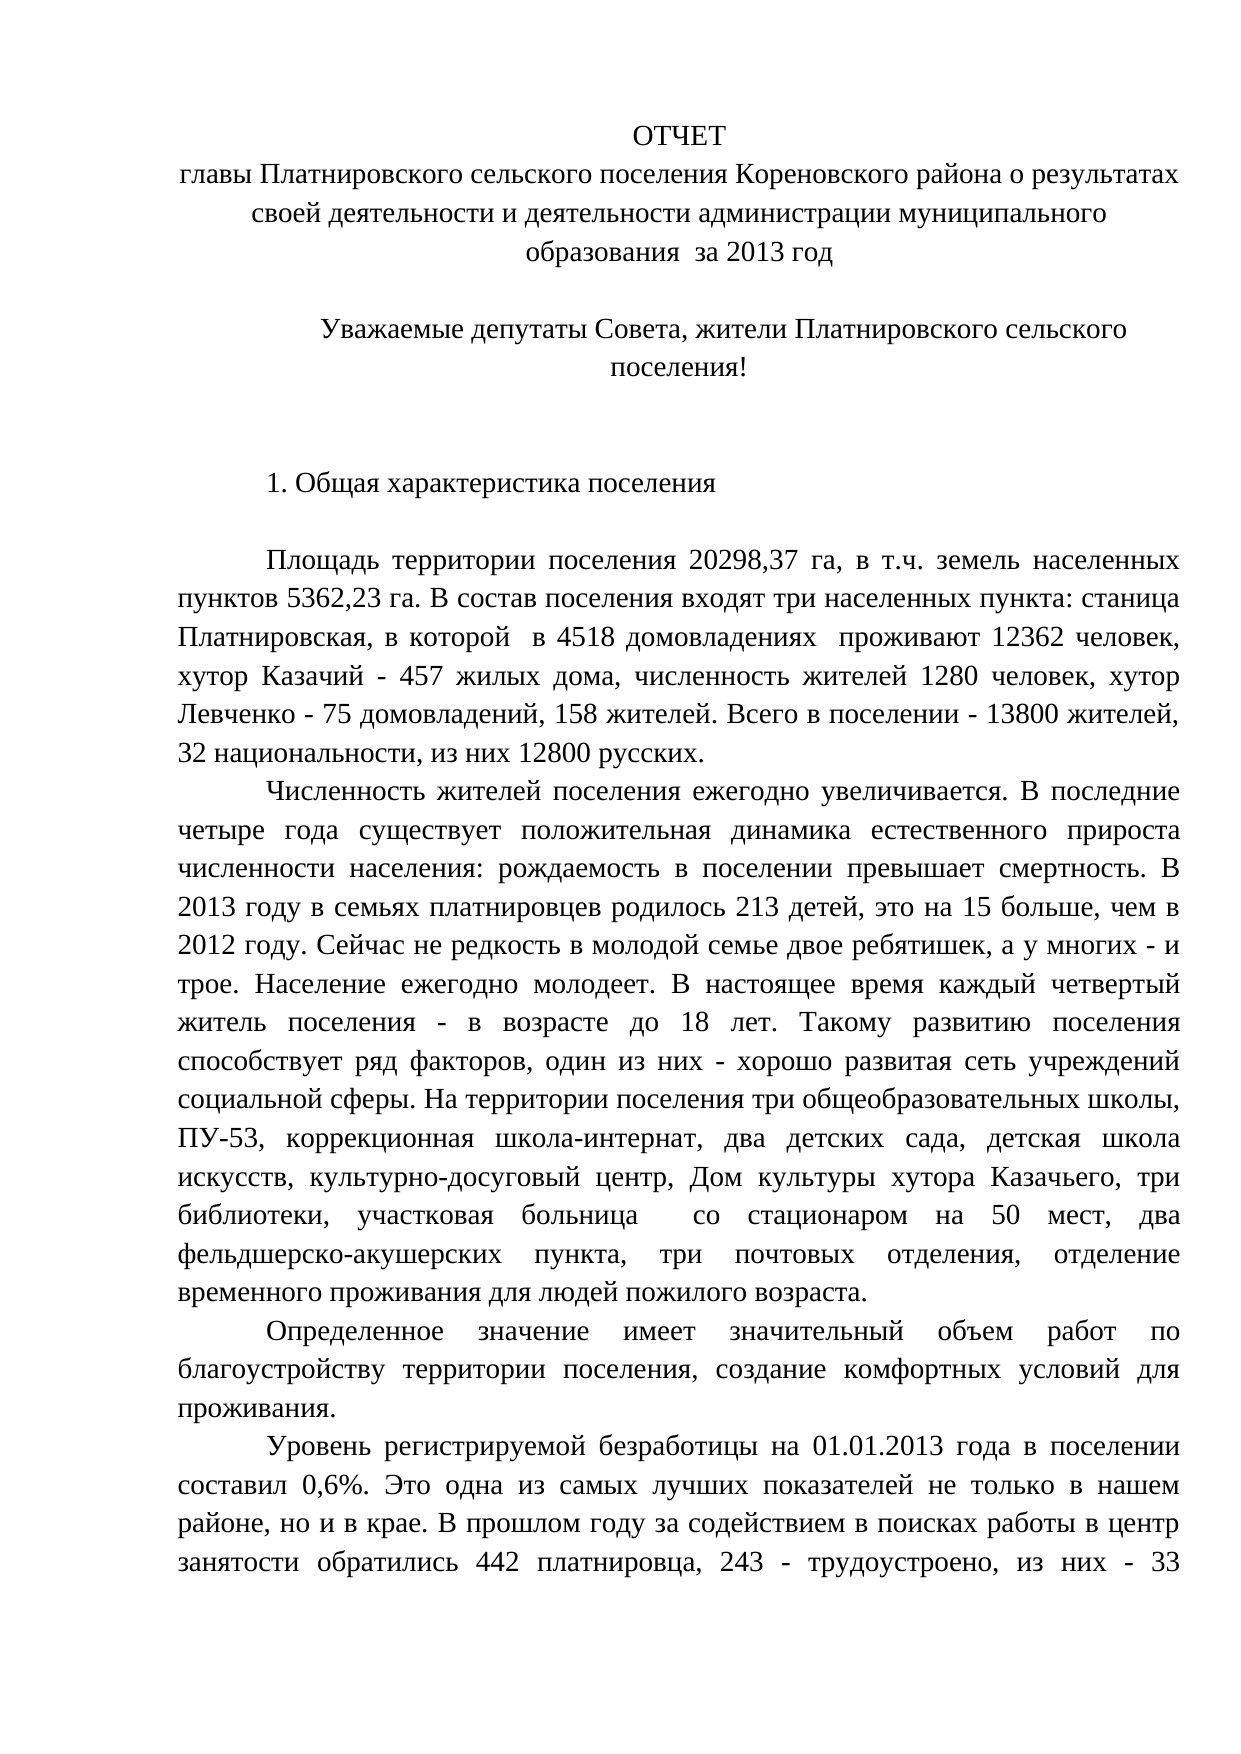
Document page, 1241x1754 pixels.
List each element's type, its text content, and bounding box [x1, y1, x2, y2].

text Площадь территории поселения 20298,37 га, в т.ч. земель населенных пунктов 5362,23 га. В состав поселения входят три населенных пункта: станица Платнировская, в которой в 4518 домовладениях проживают 12362 человек, хутор Казачий - 457 жилых дома, численность жителей 1280 человек, хутор Левченко - 75 домовладений, 158 жителей. Всего в поселении - 13800 жителей, 32 национальности, из них 12800 русских. [177, 542, 1181, 768]
text главы Платнировского сельского поселения Кореновского района о результатах своей деятельности и деятельности администрации муниципального образования за 2013 год [177, 157, 1181, 267]
text ОТЧЕТ [177, 118, 1181, 152]
text Уважаемые депутаты Совета, жители Платнировского сельского поселения! [177, 311, 1181, 383]
text 1. Общая характеристика поселения [177, 465, 1181, 498]
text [177, 1428, 1181, 1578]
text Определенное значение имеет значительный объем работ по благоустройству территории поселения, создание комфортных условий для проживания. [177, 1313, 1181, 1423]
text Численность жителей поселения ежегодно увеличивается. В последние четыре года существует положительная динамика естественного прироста численности населения: рождаемость в поселении превышает смертность. В 2013 году в семьях платнировцев родилось 213 детей, это на 15 больше, чем в 2012 году. Сейчас не редкость в молодой семье двое ребятишек, а у многих - и трое. Население ежегодно молодеет. В настоящее время каждый четвертый житель поселения - в возрасте до 18 лет. Такому развитию поселения способствует ряд факторов, один из них - хорошо развитая сеть учреждений социальной сферы. На территории поселения три общеобразовательных школы, ПУ-53, коррекционная школа-интернат, два детских сада, детская школа искусств, культурно-досуговый центр, Дом культуры хутора Казачьего, три библиотеки, участковая больница со стационаром на 50 мест, два фельдшерско-акушерских пункта, три почтовых отделения, отделение временного проживания для людей пожилого возраста. [177, 773, 1181, 1308]
